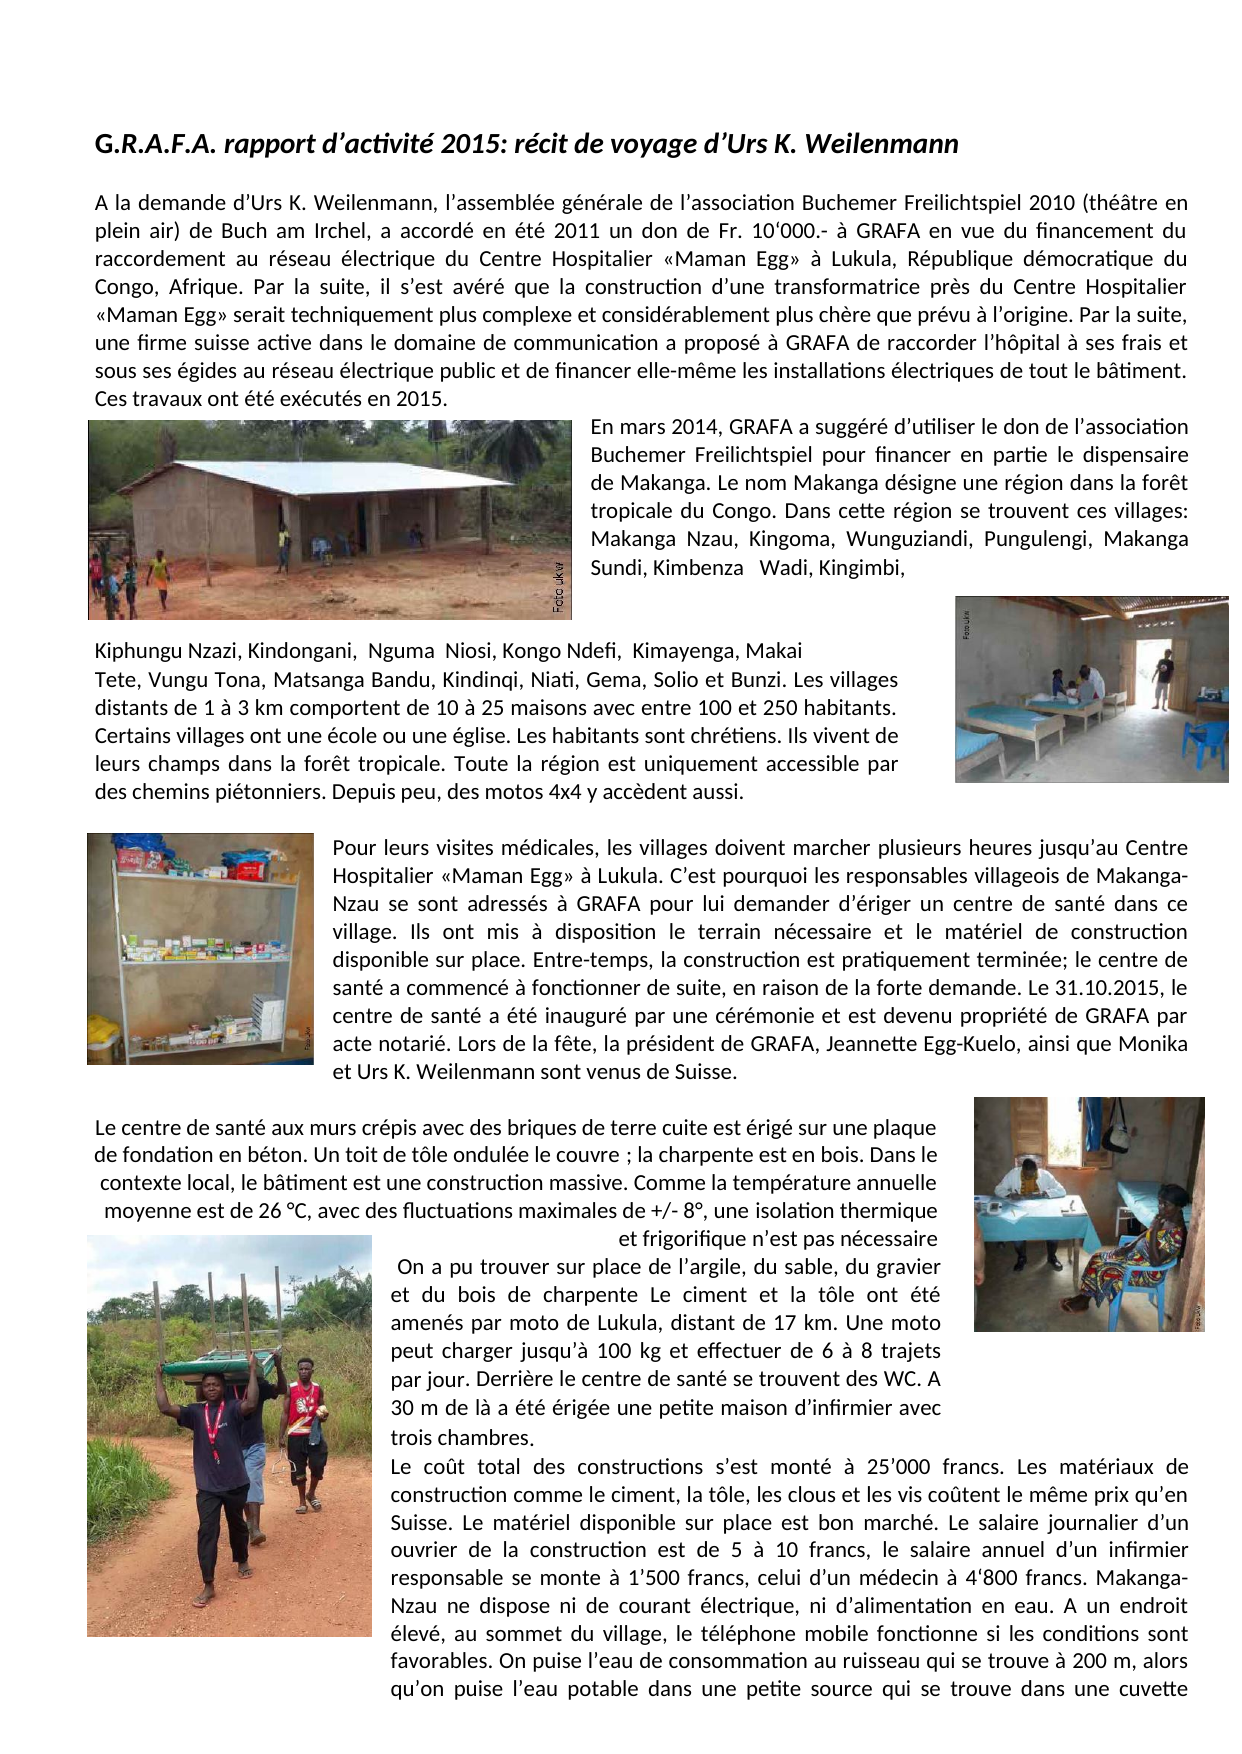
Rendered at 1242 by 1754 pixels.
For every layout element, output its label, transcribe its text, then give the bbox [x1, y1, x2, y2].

text Le centre de santé aux murs crépis avec des briques de terre cuite est érigé sur une plaque de fondation en béton. Un toit de tôle ondulée le couvre ; la charpente est en bois. Dans le contexte local, le bâtiment est une construction massive. Comme la température annuelle moyenne est de 26 °C, avec des fluctuations maximales de +/- 8°, une isolation thermique et frigorifique n’est pas nécessaire [90, 1113, 938, 1252]
picture [87, 833, 314, 1065]
picture [955, 596, 1229, 783]
text G.R.A.F.A. rapport d’activité 2015: récit de voyage d’Urs K. Weilenmann [94, 125, 974, 160]
text On a pu trouver sur place de l’argile, du sable, du gravier et du bois de charpente Le ciment et la tôle ont été amenés par moto de Lukula, distant de 17 km. Une moto peut charger jusqu’à 100 kg et effectuer de 6 à 8 trajets par jour. Derrière le centre de santé se trouvent des WC. A 30 m de là a été érigée une petite maison d’infirmier avec trois chambres. [390, 1252, 942, 1452]
text Pour leurs visites médicales, les villages doivent marcher plusieurs heures jusqu’au Centre Hospitalier «Maman Egg» à Lukula. C’est pourquoi les responsables villageois de Makanga-Nzau se sont adressés à GRAFA pour lui demander d’ériger un centre de santé dans ce village. Ils ont mis à disposition le terrain nécessaire et le matériel de construction disponible sur place. Entre-temps, la construction est pratiquement terminée; le centre de santé a commencé à fonctionner de suite, en raison de la forte demande. Le 31.10.2015, le centre de santé a été inauguré par une cérémonie et est devenu propriété de GRAFA par acte notarié. Lors de la fête, la président de GRAFA, Jeannette Egg-Kuelo, ainsi que Monika et Urs K. Weilenmann sont venus de Suisse. [332, 833, 1190, 1085]
picture [87, 1235, 372, 1637]
picture [974, 1097, 1205, 1332]
text En mars 2014, GRAFA a suggéré d’utiliser le don de l’association Buchemer Freilichtspiel pour financer en partie le dispensaire de Makanga. Le nom Makanga désigne une région dans la forêt tropicale du Congo. Dans cette région se trouvent ces villages: Makanga Nzau, Kingoma, Wunguziandi, Pungulengi, Makanga Sundi, Kimbenza Wadi, Kingimbi, [590, 412, 1190, 581]
picture [87, 420, 572, 620]
text A la demande d’Urs K. Weilenmann, l’assemblée générale de l’association Buchemer Freilichtspiel 2010 (théâtre en plein air) de Buch am Irchel, a accordé en été 2011 un don de Fr. 10‘000.- à GRAFA en vue du financement du raccordement au réseau électrique du Centre Hospitalier «Maman Egg» à Lukula, République démocratique du Congo, Afrique. Par la suite, il s’est avéré que la construction d’une transformatrice près du Centre Hospitalier «Maman Egg» serait techniquement plus complexe et considérablement plus chère que prévu à l’origine. Par la suite, une firme suisse active dans le domaine de communication a proposé à GRAFA de raccorder l’hôpital à ses frais et sous ses égides au réseau électrique public et de financer elle-même les installations électriques de tout le bâtiment. Ces travaux ont été exécutés en 2015. [94, 188, 1190, 412]
text Tete, Vungu Tona, Matsanga Bandu, Kindinqi, Niati, Gema, Solio et Bunzi. Les villages distants de 1 à 3 km comportent de 10 à 25 maisons avec entre 100 et 250 habitants. Certains villages ont une école ou une église. Les habitants sont chrétiens. Ils vivent de leurs champs dans la forêt tropicale. Toute la région est uniquement accessible par des chemins piétonniers. Depuis peu, des motos 4x4 y accèdent aussi. [94, 665, 900, 805]
text Kiphungu Nzazi, Kindongani, Nguma Niosi, Kongo Ndefi, Kimayenga, Makai [94, 637, 901, 665]
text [390, 1452, 1190, 1702]
